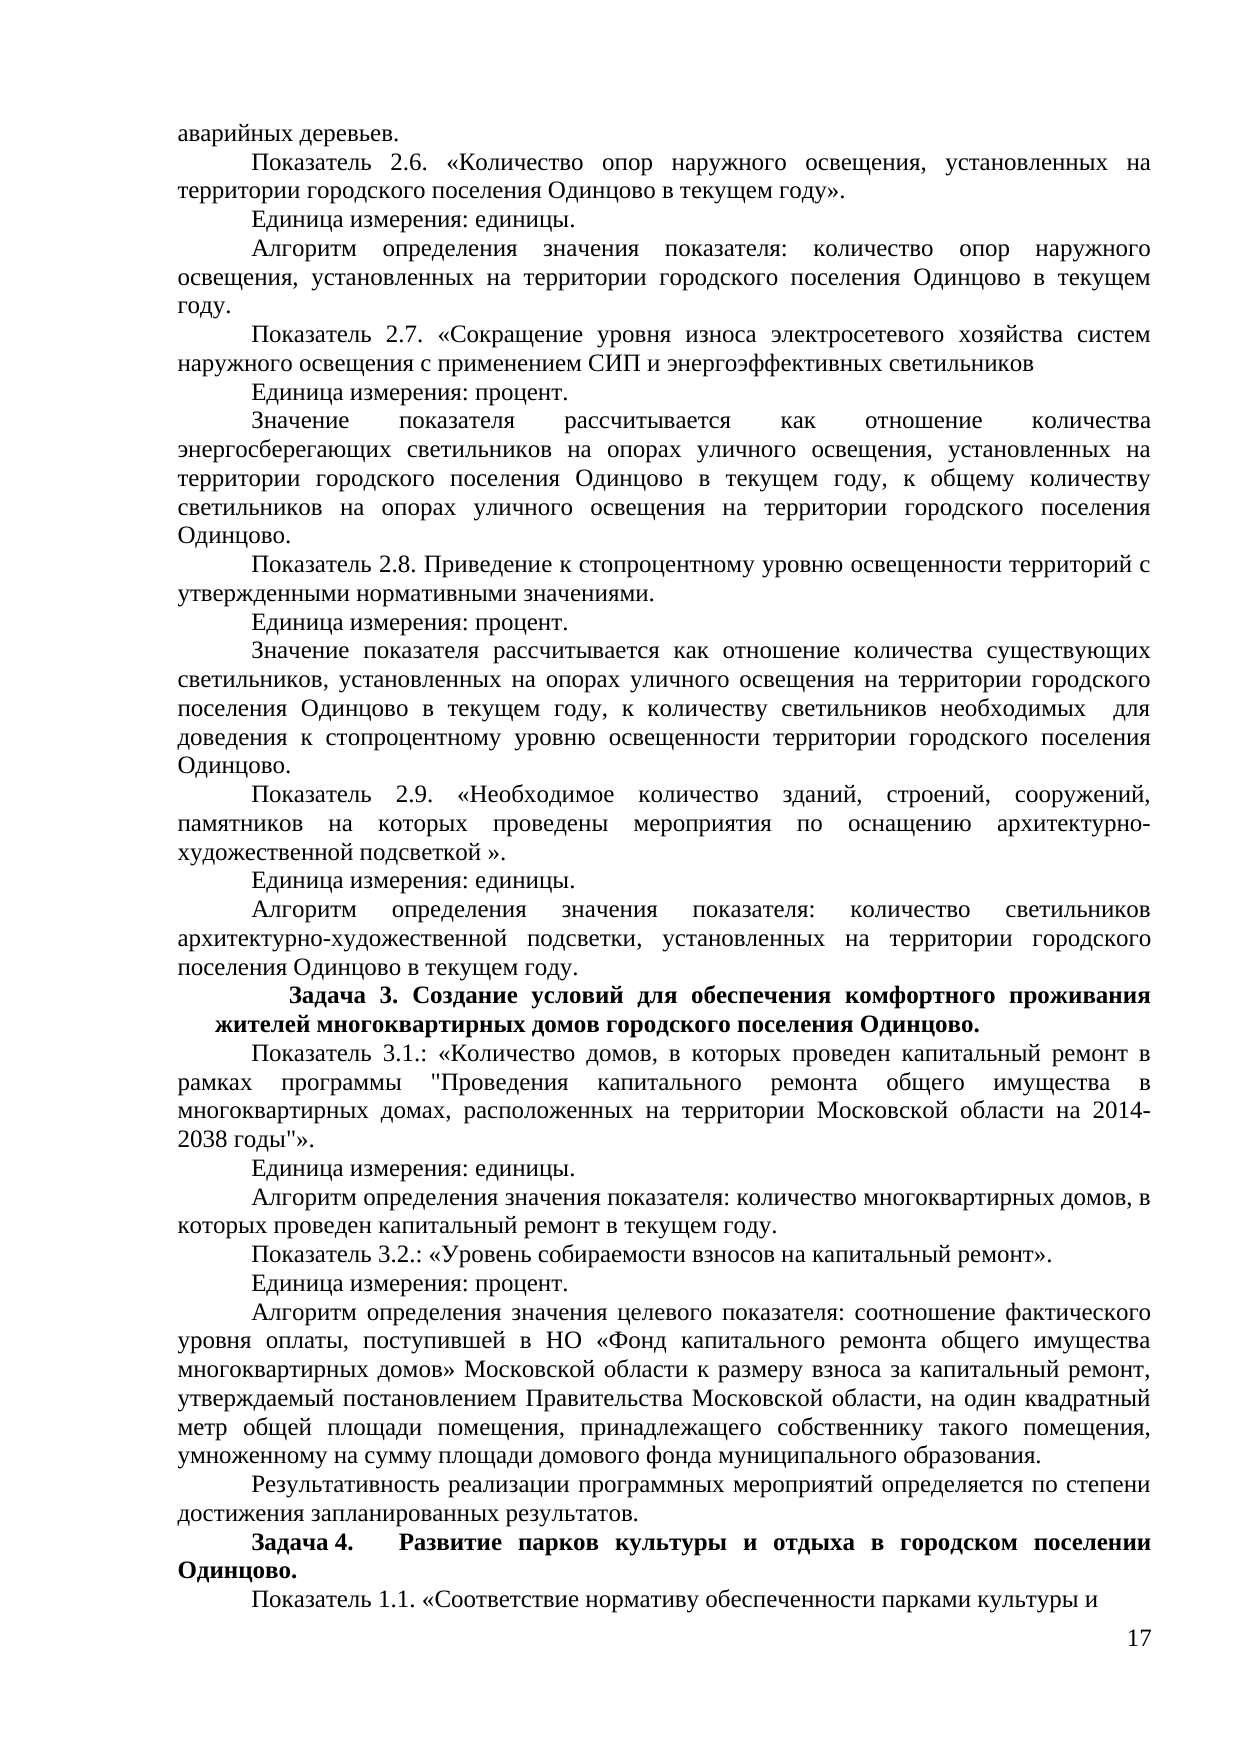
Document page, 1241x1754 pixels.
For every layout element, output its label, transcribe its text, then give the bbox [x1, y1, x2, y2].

list Показатель 1.1. «Соответствие нормативу обеспеченности парками культуры и [177, 1584, 1152, 1613]
text Единица измерения: процент. [177, 1268, 1152, 1297]
text Показатель 3.2.: «Уровень собираемости взносов на капитальный ремонт». [177, 1239, 1152, 1268]
text Алгоритм определения значения целевого показателя: соотношение фактического уровня оплаты, поступившей в НО «Фонд капитального ремонта общего имущества многоквартирных домов» Московской области к размеру взноса за капитальный ремонт, утверждаемый постановлением Правительства Московской области, на один квадратный метр общей площади помещения, принадлежащего собственнику такого помещения, умноженному на сумму площади домового фонда муниципального образования. [177, 1297, 1152, 1469]
text Показатель 3.1.: «Количество домов, в которых проведен капитальный ремонт в рамках программы "Проведения капитального ремонта общего имущества в многоквартирных домах, расположенных на территории Московской области на 2014-2038 годы"». [177, 1038, 1152, 1153]
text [177, 118, 1152, 147]
text Значение показателя рассчитывается как отношение количества энергосберегающих светильников на опорах уличного освещения, установленных на территории городского поселения Одинцово в текущем году, к общему количеству светильников на опорах уличного освещения на территории городского поселения Одинцово. [177, 406, 1152, 549]
text Показатель 2.7. «Сокращение уровня износа электросетевого хозяйства систем наружного освещения с применением СИП и энергоэффективных светильников [177, 319, 1152, 377]
text Алгоритм определения значения показателя: количество многоквартирных домов, в которых проведен капитальный ремонт в текущем году. [177, 1182, 1152, 1239]
text Задача 4. Развитие парков культуры и отдыха в городском поселении Одинцово. [177, 1527, 1152, 1584]
text Показатель 2.6. «Количество опор наружного освещения, установленных на территории городского поселения Одинцово в текущем году». [177, 147, 1152, 204]
text Значение показателя рассчитывается как отношение количества существующих светильников, установленных на опорах уличного освещения на территории городского поселения Одинцово в текущем году, к количеству светильников необходимых для доведения к стопроцентному уровню освещенности территории городского поселения Одинцово. [177, 636, 1152, 779]
text Единица измерения: единицы. [177, 204, 1152, 233]
list Алгоритм определения значения показателя: количество опор наружного освещения, установленных на территории городского поселения Одинцово в текущем году. [177, 233, 1152, 319]
list Показатель 2.8. Приведение к стопроцентному уровню освещенности территорий с утвержденными нормативными значениями. [177, 549, 1152, 607]
text Задача 3. Создание условий для обеспечения комфортного проживания жителей многоквартирных домов городского поселения Одинцово. [215, 981, 1152, 1038]
text Показатель 2.9. «Необходимое количество зданий, строений, сооружений, памятников на которых проведены мероприятия по оснащению архитектурно-художественной подсветкой ». [177, 779, 1152, 866]
text Единица измерения: единицы. [177, 866, 1152, 894]
text Единица измерения: процент. [177, 607, 1152, 636]
list Результативность реализации программных мероприятий определяется по степени достижения запланированных результатов. [177, 1469, 1152, 1527]
text Единица измерения: единицы. [177, 1153, 1152, 1182]
text Единица измерения: процент. [177, 377, 1152, 406]
text Алгоритм определения значения показателя: количество светильников архитектурно-художественной подсветки, установленных на территории городского поселения Одинцово в текущем году. [177, 894, 1152, 981]
